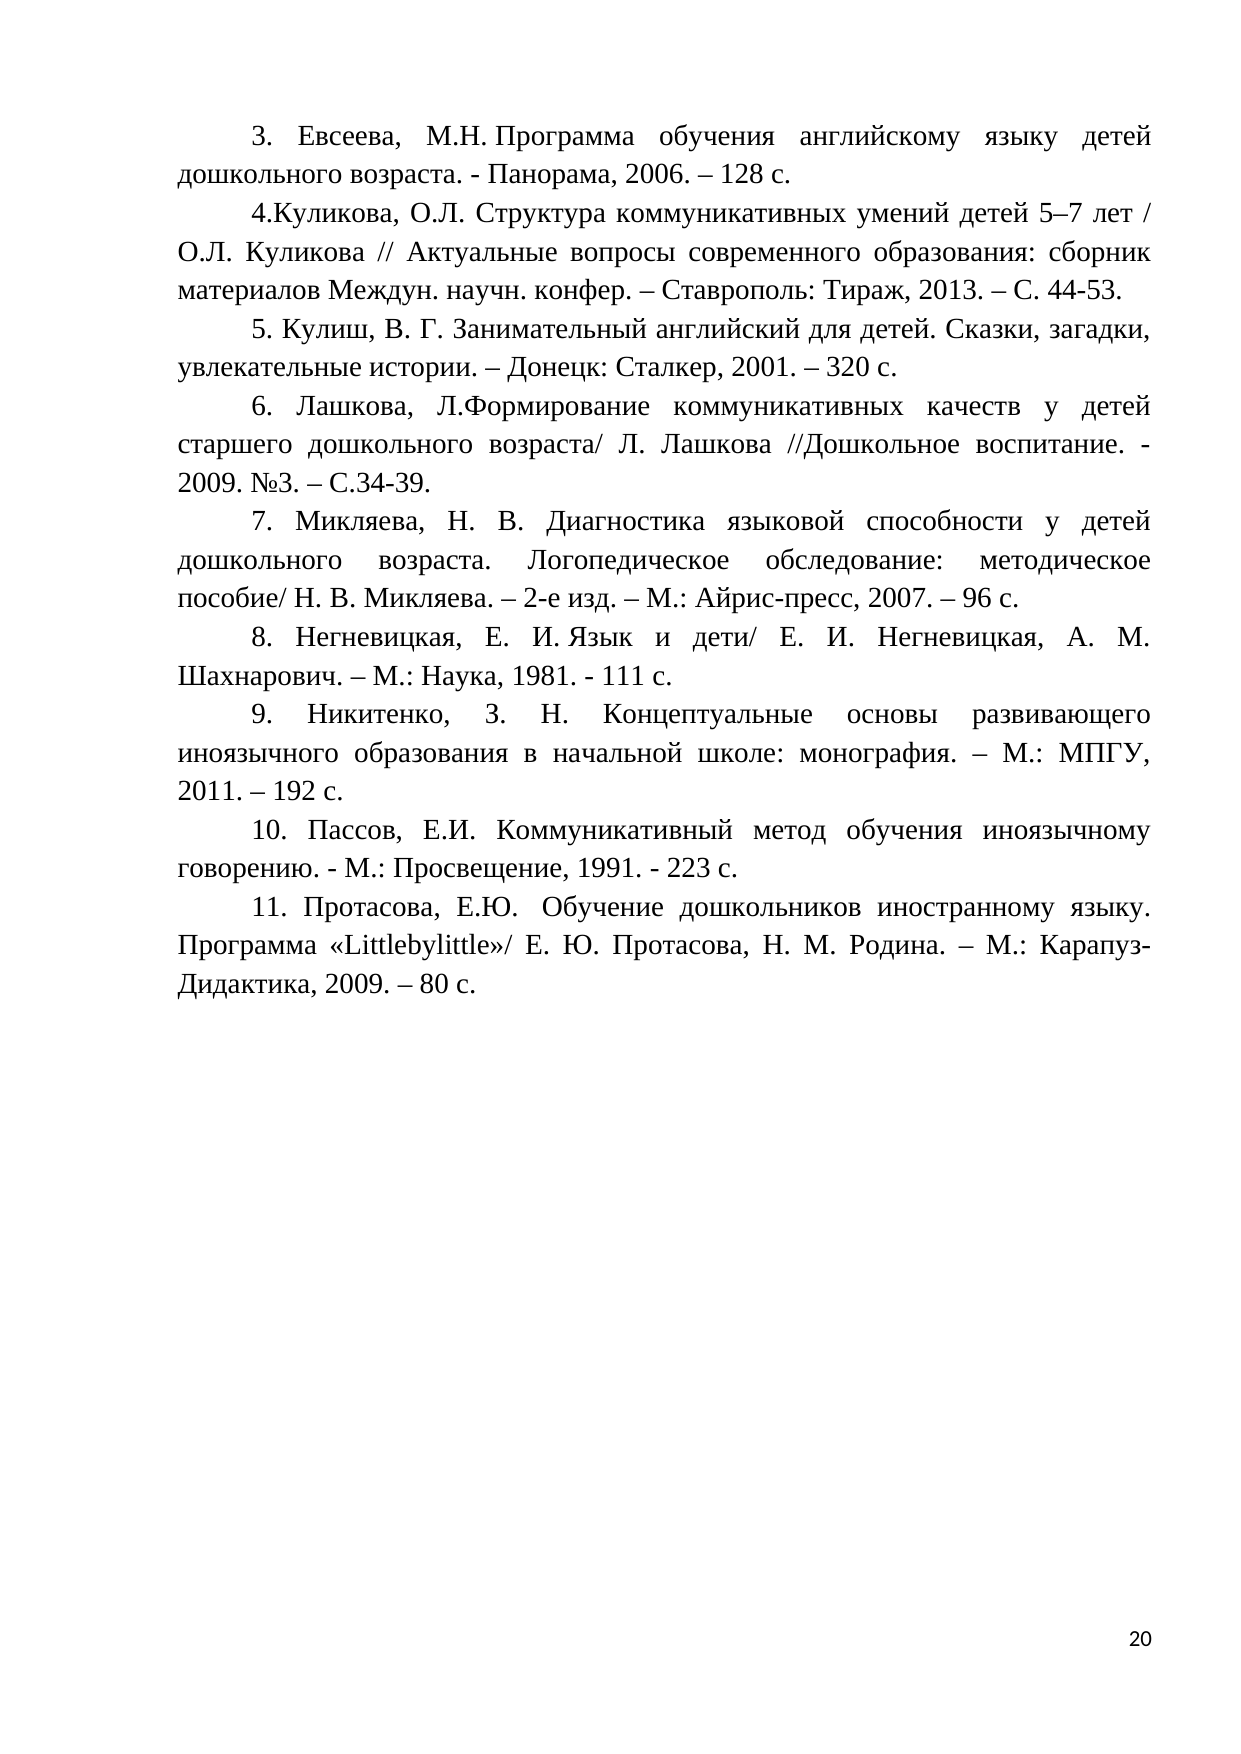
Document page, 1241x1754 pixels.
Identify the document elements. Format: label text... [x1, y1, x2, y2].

text 4.Куликова, О.Л. Структура коммуникативных умений детей 5–7 лет / О.Л. Куликова // Актуальные вопросы современного образования: сборник материалов Междун. научн. конфер. – Ставрополь: Тираж, 2013. – С. 44-53. [177, 195, 1152, 306]
text 3. Евсеева, М.Н. Программа обучения английскому языку детей дошкольного возраста. - Панорама, 2006. – 128 с. [177, 118, 1152, 190]
text 11. Протасова, Е.Ю. Обучение дошкольников иностранному языку. Программа «Littlebylittle»/ Е. Ю. Протасова, Н. М. Родина. – М.: Карапуз-Дидактика, 2009. – 80 с. [177, 889, 1152, 999]
text 8. Негневицкая, Е. И. Язык и дети/ Е. И. Негневицкая, А. М. Шахнарович. – М.: Наука, 1981. - 111 c. [177, 619, 1152, 691]
text 7. Микляева, Н. В. Диагностика языковой способности у детей дошкольного возраста. Логопедическое обследование: методическое пособие/ Н. В. Микляева. – 2-е изд. – М.: Айрис-пресс, 2007. – 96 с. [177, 503, 1152, 614]
text 10. Пассов, Е.И. Коммуникативный метод обучения иноязычному говорению. - М.: Просвещение, 1991. - 223 с. [177, 812, 1152, 884]
text 9. Никитенко, З. Н. Концептуальные основы развивающего иноязычного образования в начальной школе: монография. – М.: МПГУ, 2011. – 192 с. [177, 696, 1152, 807]
text 5. Кулиш, В. Г. Занимательный английский для детей. Сказки, загадки, увлекательные истории. – Донецк: Сталкер, 2001. – 320 с. [177, 311, 1152, 383]
text 6. Лашкова, Л.Формирование коммуникативных качеств у детей старшего дошкольного возраста/ Л. Лашкова //Дошкольное воспитание. - 2009. №3. – С.34-39. [177, 388, 1152, 498]
